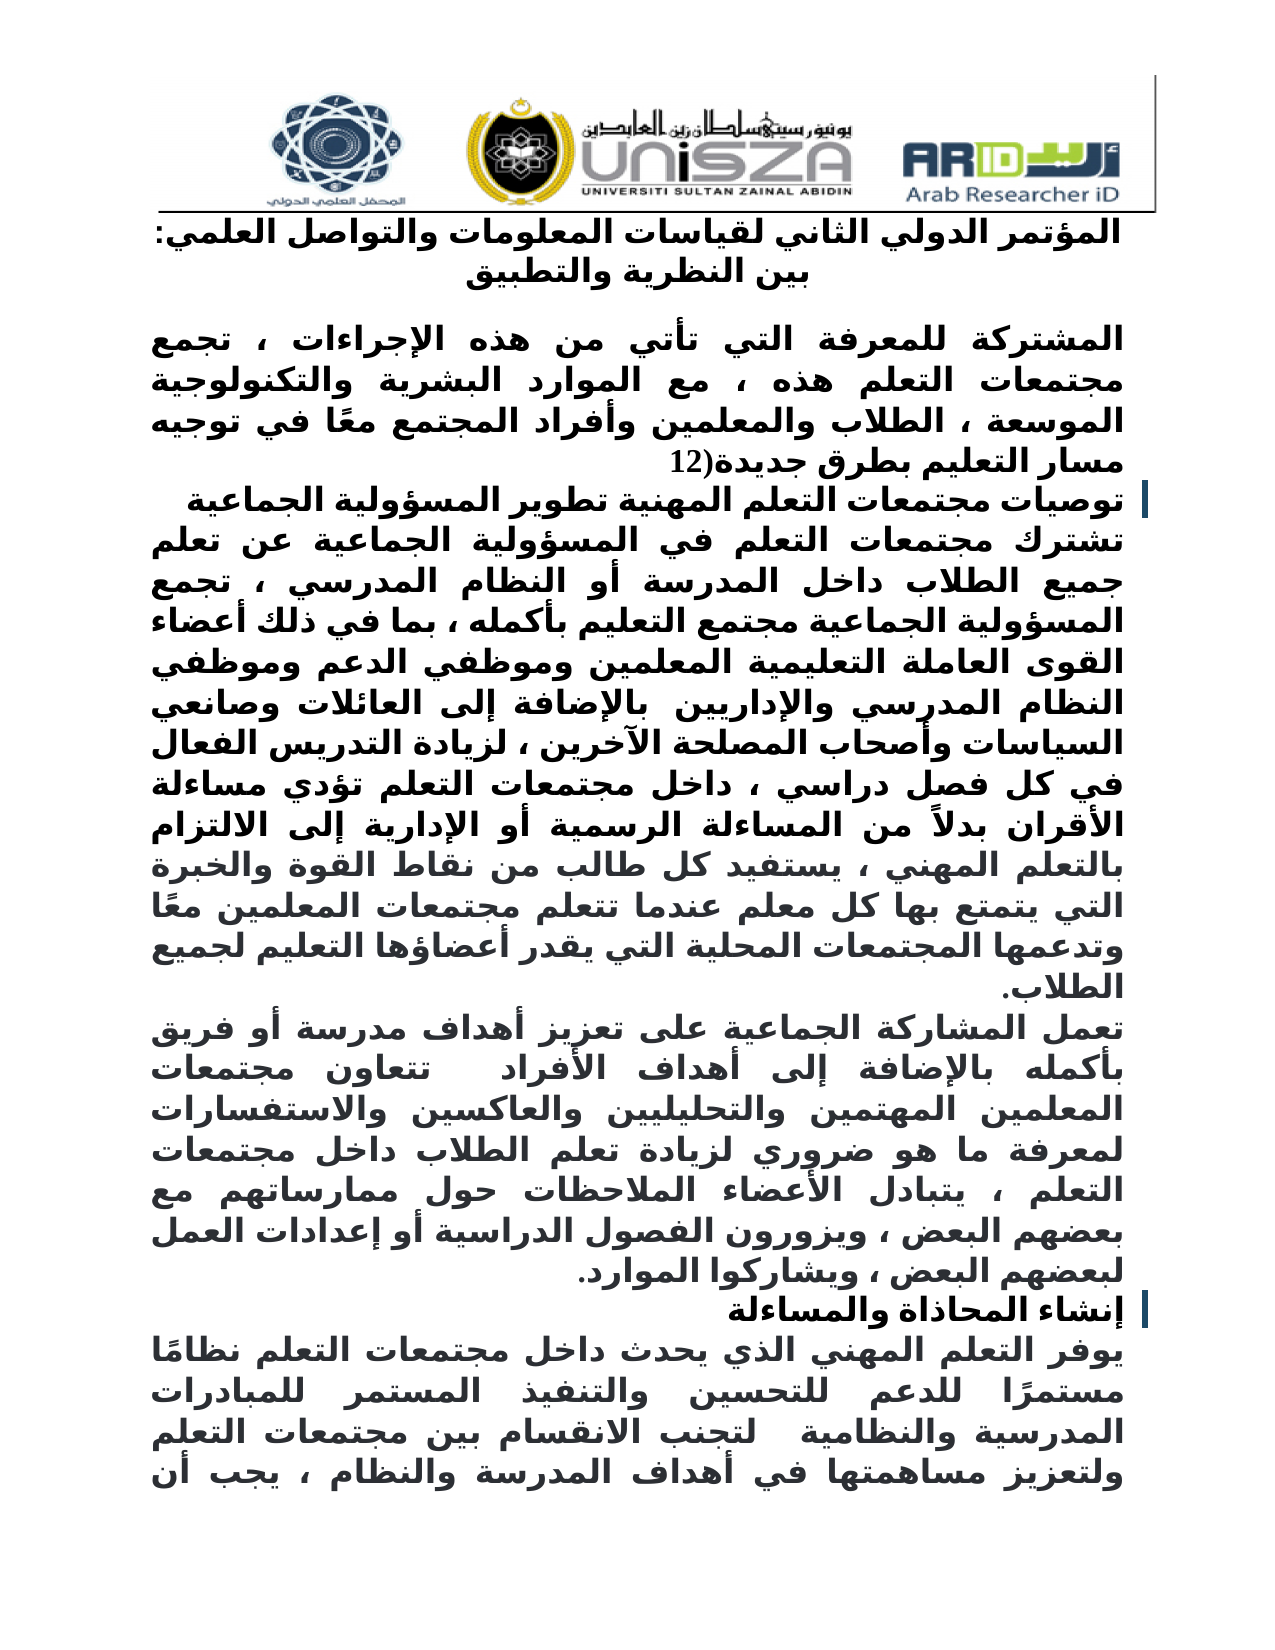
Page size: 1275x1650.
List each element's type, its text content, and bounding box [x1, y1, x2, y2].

text تشترك مجتمعات التعلم في المسؤولية الجماعية عن تعلم جميع الطلاب داخل المدرسة أو النظام المدرسي ، تجمع المسؤولية الجماعية مجتمع التعليم بأكمله ، بما في ذلك أعضاء القوى العاملة التعليمية المعلمين وموظفي الدعم وموظفي النظام المدرسي والإداريين بالإضافة إلى العائلات وصانعي السياسات وأصحاب المصلحة الآخرين ، لزيادة التدريس الفعال في كل فصل دراسي ، داخل مجتمعات التعلم تؤدي مساءلة الأقران بدلاً من المساءلة الرسمية أو الإدارية إلى الالتزام بالتعلم المهني ، يستفيد كل طالب من نقاط القوة والخبرة التي يتمتع بها كل معلم عندما تتعلم مجتمعات المعلمين معًا وتدعمها المجتمعات المحلية التي يقدر أعضاؤها التعليم لجميع الطلاب. [150, 518, 1125, 1006]
text تعمل المشاركة الجماعية على تعزيز أهداف مدرسة أو فريق بأكمله بالإضافة إلى أهداف الأفراد تتعاون مجتمعات المعلمين المهتمين والتحليليين والعاكسين والاستفسارات لمعرفة ما هو ضروري لزيادة تعلم الطلاب داخل مجتمعات التعلم ، يتبادل الأعضاء الملاحظات حول ممارساتهم مع بعضهم البعض ، ويزورون الفصول الدراسية أو إعدادات العمل لبعضهم البعض ، ويشاركوا الموارد. [150, 1006, 1125, 1290]
text إنشاء المحاذاة والمساءلة [150, 1290, 1125, 1328]
text توصيات مجتمعات التعلم المهنية تطوير المسؤولية الجماعية [150, 480, 1125, 518]
picture [150, 75, 1157, 213]
